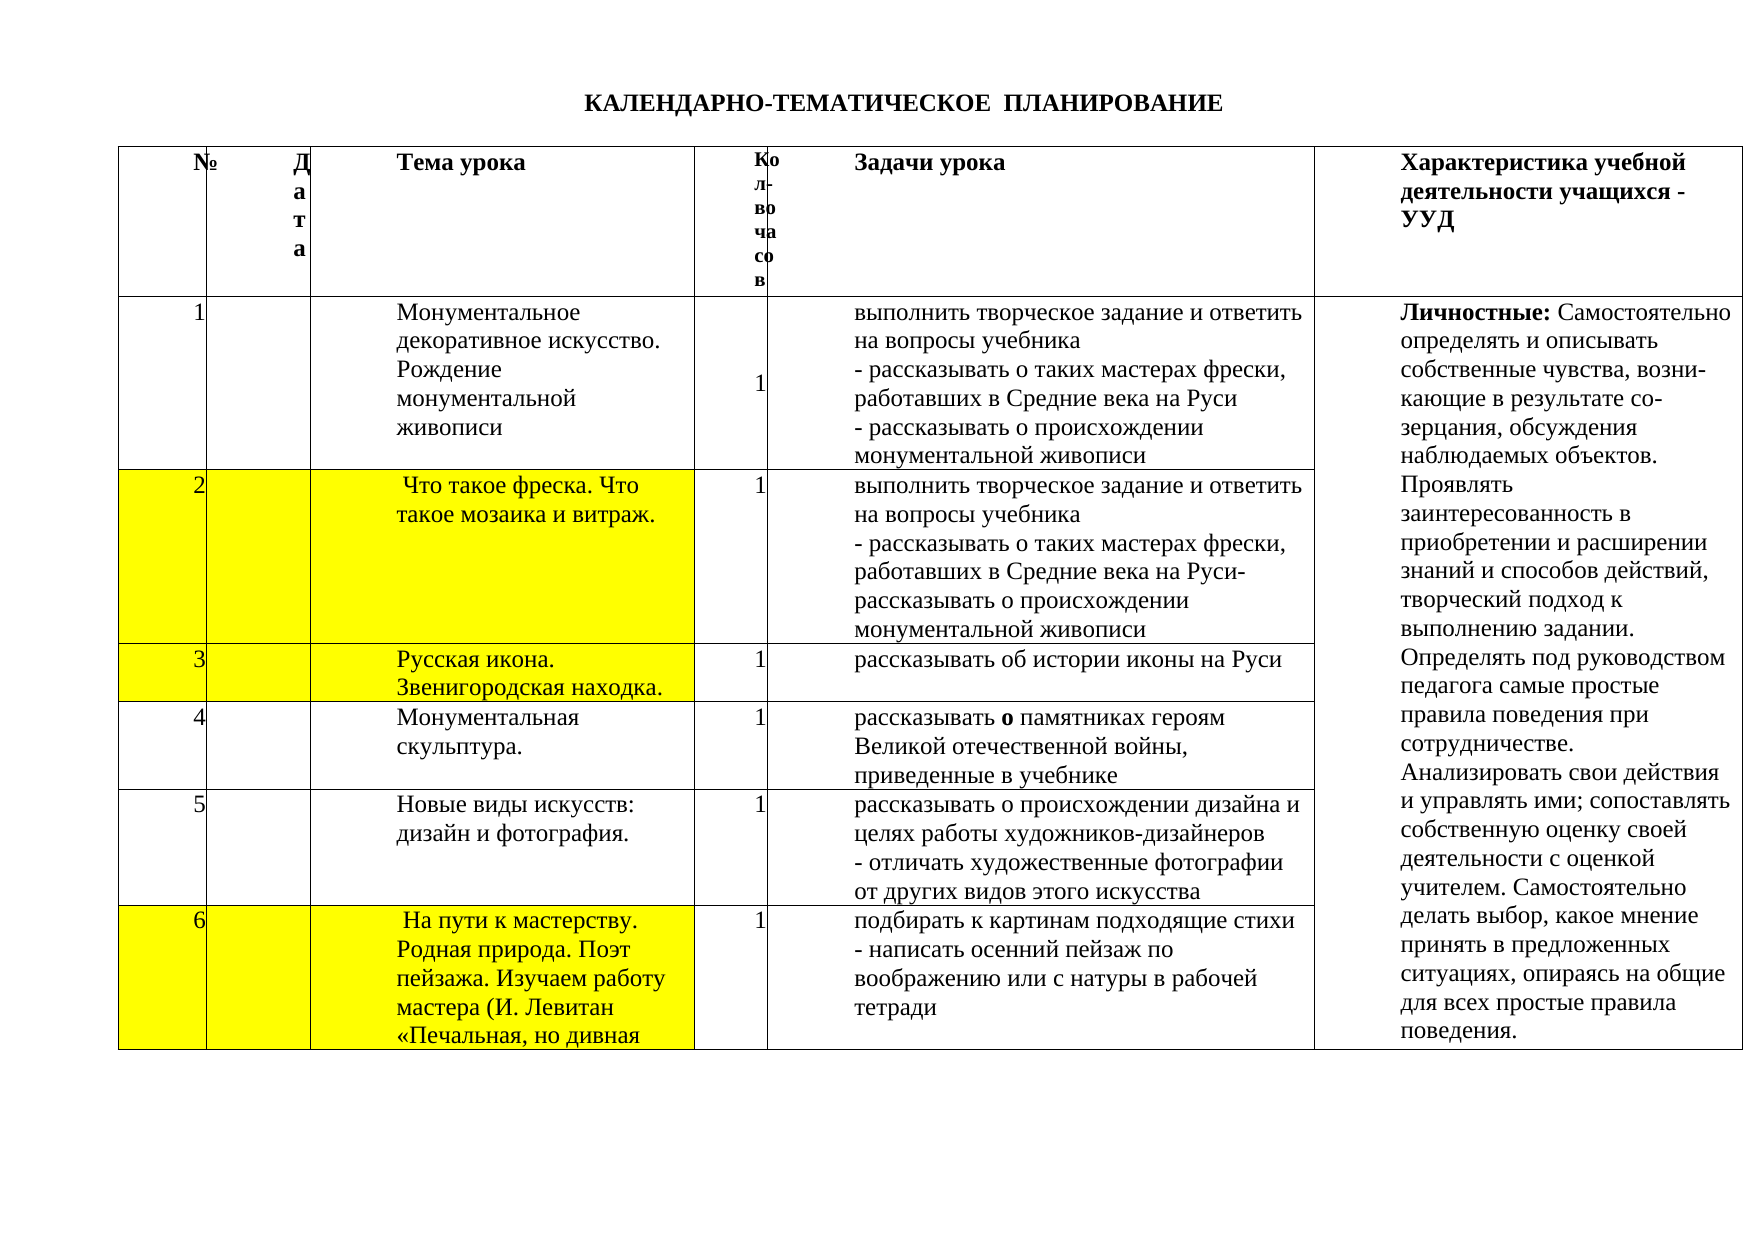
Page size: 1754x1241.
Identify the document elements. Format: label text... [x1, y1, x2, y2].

table_cell [207, 297, 310, 469]
table_cell 1 [695, 702, 767, 788]
table_cell рассказывать о происхождении дизайна и целях работы художников-дизайнеров - отличать художественные фотографии от других видов этого искусства [768, 790, 1314, 904]
table_cell Монументальное декоративное искусство. Рождение монументальной живописи [311, 297, 694, 469]
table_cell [311, 906, 694, 1049]
table_cell 1 [695, 906, 767, 1049]
table_cell [207, 470, 310, 643]
table_cell Новые виды искусств: дизайн и фотография. [311, 790, 694, 904]
table_cell выполнить творческое задание и ответить на вопросы учебника - рассказывать о таких мастерах фрески, работавших в Средние века на Руси- рассказывать о происхождении монументальной живописи [768, 470, 1314, 643]
table_cell 2 [119, 470, 206, 643]
table_cell [207, 906, 310, 1049]
table_cell Монументальная скульптура. [311, 702, 694, 788]
table_cell [207, 790, 310, 904]
table_cell 4 [119, 702, 206, 788]
table_cell 1 [695, 644, 767, 701]
table_cell [207, 702, 310, 788]
table_header Задачи урока [768, 147, 1314, 296]
table_cell 1 [695, 790, 767, 904]
table_cell Русская икона. Звенигородская находка. [311, 644, 694, 701]
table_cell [768, 906, 1314, 1049]
table_header Характеристика учебной деятельности учащихся -УУД [1315, 147, 1742, 296]
table_cell рассказывать о памятниках героям Великой отечественной войны, приведенные в учебнике [768, 702, 1314, 788]
text КАЛЕНДАРНО-ТЕМАТИЧЕСКОЕ ПЛАНИРОВАНИЕ [162, 88, 1586, 117]
table_header № [119, 147, 206, 296]
table_cell выполнить творческое задание и ответить на вопросы учебника - рассказывать о таких мастерах фрески, работавших в Средние века на Руси - рассказывать о происхождении монументальной живописи [768, 297, 1314, 469]
table_header Тема урока [311, 147, 694, 296]
table_cell [207, 644, 310, 701]
table_cell 1 [695, 297, 767, 469]
table_cell 1 [695, 470, 767, 643]
table_header Кол-во часов [695, 147, 767, 296]
table_cell 1 [119, 297, 206, 469]
table_cell Что такое фреска. Что такое мозаика и витраж. [311, 470, 694, 643]
table_cell рассказывать об истории иконы на Руси [768, 644, 1314, 701]
table_cell 5 [119, 790, 206, 904]
table_cell 6 [119, 906, 206, 1049]
table_header Дата [207, 147, 310, 296]
table_cell 3 [119, 644, 206, 701]
table_cell Личностные: Самостоятельно определять и описывать собственные чувства, возникающие в результате созерцания, обсуждения наблюдаемых объектов. Проявлять заинтересованность в приобретении и расширении знаний и способов действий, творческий подход к выполнению задании. Определять под руководством педагога самые простые правила поведения при сотрудничестве. Анализировать свои действия и управлять ими; сопоставлять собственную оценку своей деятельности с оценкой учителем. Самостоятельно делать выбор, какое мнение принять в предложенных ситуациях, опираясь на общие для всех простые правила поведения. Уважительно относиться к творчеству, как своему, так и других людей. Понимать особую роль культуры и искусства в жизни общества и каждого отдельного человека. Регулятивные: - Проговаривать последовательность действий на уроке; - Учиться отличать верно выполненное задание от неверного; - Учиться работать по предложенному учителем плану; - Учиться совместно с учителем и другими учениками давать эмоциональную оценку деятельности класса на уроке; - Учиться работать по предложенному учителем плану. Познавательные: - Добывать новые знания: находить ответы на вопросы, используя учебник, свой жизненный опыт и информацию, полученную на уроке; - Сравнивать и группировать произведения изобразительного искусства (по изобразительным средствам, жанрам и т.д.); - Преобразовывать информацию из одной формы в другую на основе заданных в учебнике и рабочей тетради алгоритмов самостоятельно выполнять творческие задания; - Перерабатывать полученную информацию: делать выводы в результате совместной работы всего класса. Коммуникативные: - Уметь пользоваться языком изобразительного искусства: а) донести свою позицию до собеседника; б) оформить свою мысль в устной и письменной форме (на уровне одного предложения или небольшого текста) - Уметь слушать и понимать высказывания собеседников. - Совместно договариваться о правилах общения и поведения в школе и на уроке изобразительного искусства и следовать им. - Учиться согласованно работать в группе: а) учиться планировать работу в группе; б) учиться распределять работу между участниками проекта; в) понимать общую задачу проекта и точно выполнять свою часть работы; г) уметь выполнять различные роли в группе (лидера, исполнителя, критика). [1315, 297, 1742, 1049]
